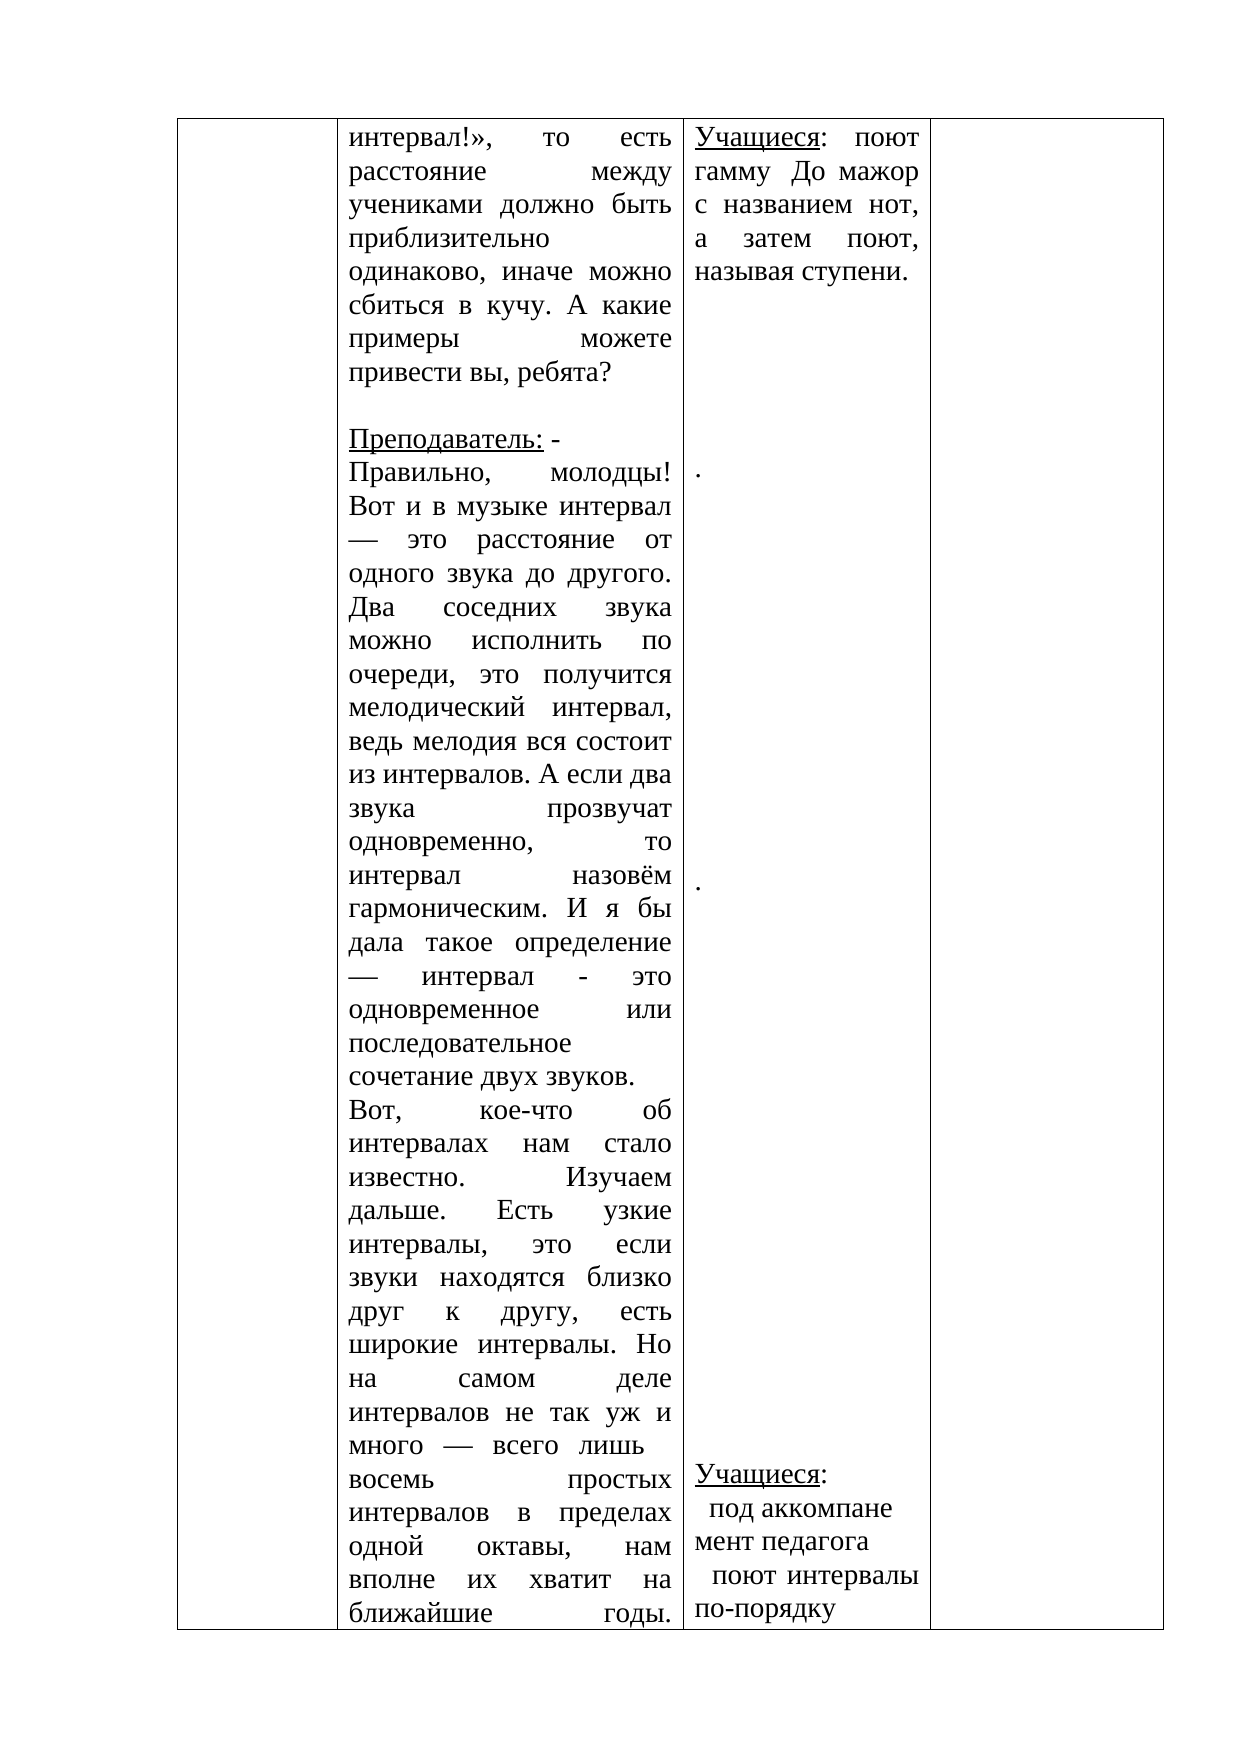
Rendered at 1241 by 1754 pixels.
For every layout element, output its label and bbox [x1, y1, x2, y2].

table_cell [178, 119, 337, 1628]
table_cell [684, 119, 930, 1628]
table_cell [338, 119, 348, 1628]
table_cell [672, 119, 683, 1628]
table_cell [931, 119, 1163, 1628]
